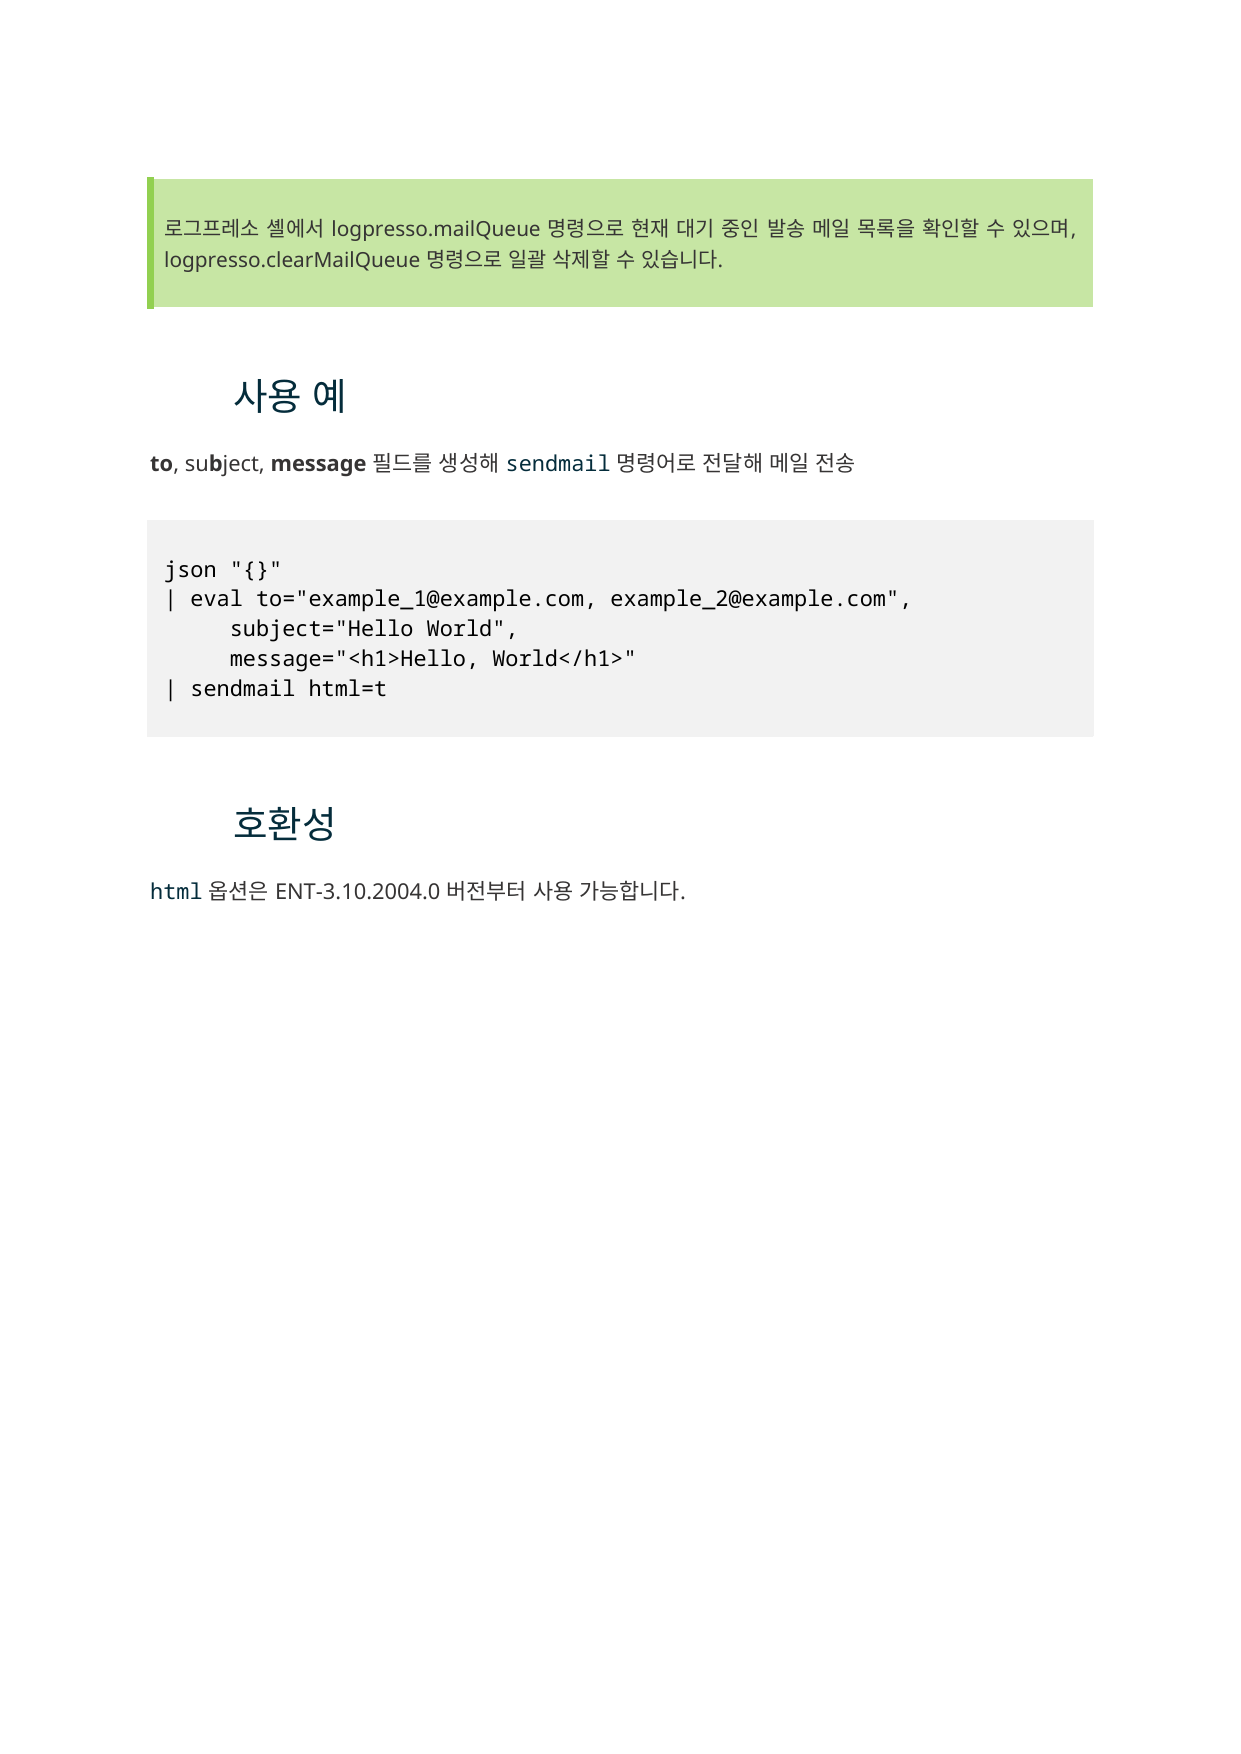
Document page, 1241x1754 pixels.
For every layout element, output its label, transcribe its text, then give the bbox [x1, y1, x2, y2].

text html 옵션은 ENT-3.10.2004.0 버전부터 사용 가능합니다. [150, 874, 1090, 906]
subtitle 사용 예 [150, 367, 1090, 421]
text 로그프레소 셸에서 logpresso.mailQueue 명령으로 현재 대기 중인 발송 메일 목록을 확인할 수 있으며, logpresso.clearMailQueue 명령으로 일괄 삭제할 수 있습니다. [154, 179, 1093, 307]
text json "{}" | eval to="example_1@example.com, example_2@example.com", subject="Hello World", message="<h1>Hello, World</h1>" | sendmail html=t [148, 521, 1093, 736]
subtitle 호환성 [150, 795, 1090, 849]
text to, subject, message 필드를 생성해 sendmail 명령어로 전달해 메일 전송 [150, 446, 1090, 478]
